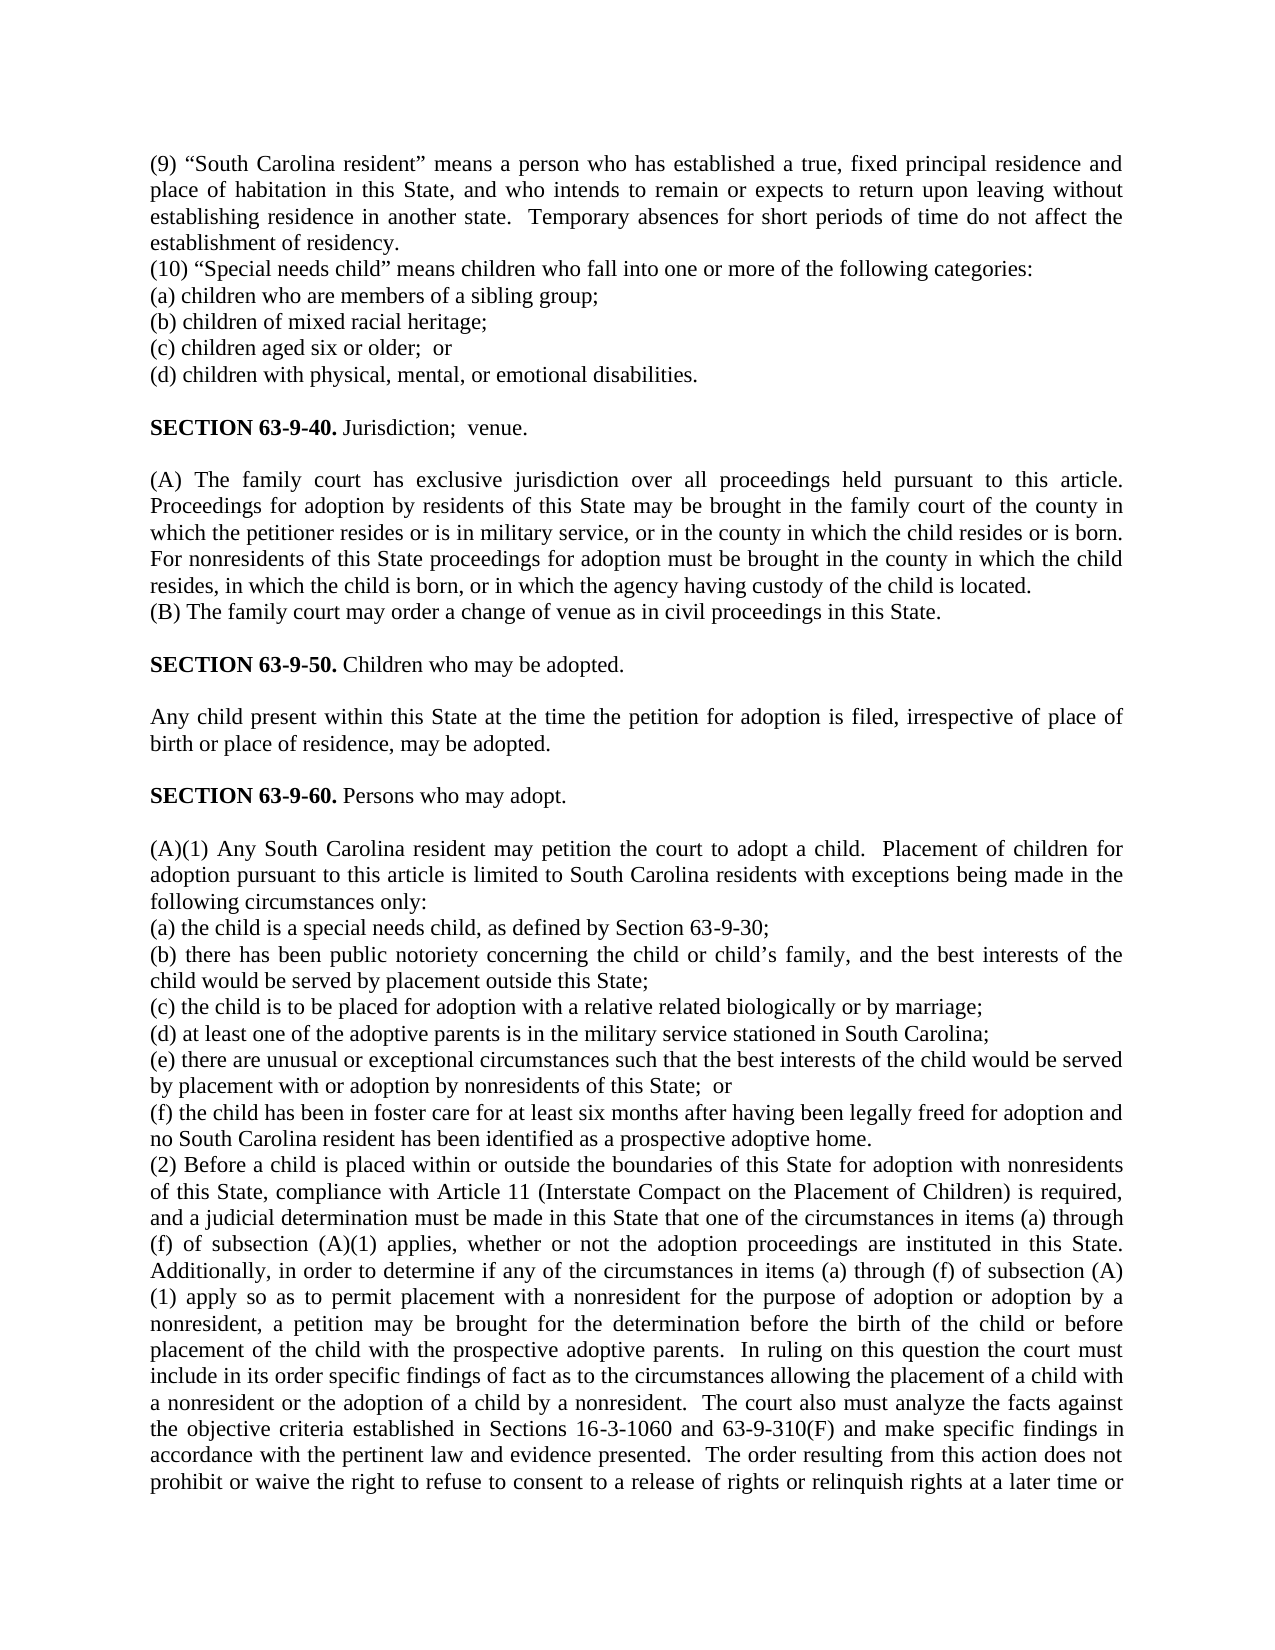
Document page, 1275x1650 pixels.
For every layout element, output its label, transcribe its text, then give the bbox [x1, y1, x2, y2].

text SECTION 63-9-60. Persons who may adopt. [150, 782, 1125, 809]
text (d) children with physical, mental, or emotional disabilities. [150, 361, 1125, 387]
text SECTION 63-9-40. Jurisdiction; venue. [150, 413, 1125, 440]
text (A) The family court has exclusive jurisdiction over all proceedings held pursuant to this article. Proceedings for adoption by residents of this State may be brought in the family court of the county in which the petitioner resides or is in military service, or in the county in which the child resides or is born. For nonresidents of this State proceedings for adoption must be brought in the county in which the child resides, in which the child is born, or in which the agency having custody of the child is located. [150, 466, 1125, 598]
text SECTION 63-9-50. Children who may be adopted. [150, 651, 1125, 677]
text (b) children of mixed racial heritage; [150, 308, 1125, 334]
text (c) children aged six or older; or [150, 334, 1125, 361]
text (9) “South Carolina resident” means a person who has established a true, fixed principal residence and place of habitation in this State, and who intends to remain or expects to return upon leaving without establishing residence in another state. Temporary absences for short periods of time do not affect the establishment of residency. [150, 150, 1125, 255]
text (f) the child has been in foster care for at least six months after having been legally freed for adoption and no South Carolina resident has been identified as a prospective adoptive home. [150, 1099, 1125, 1151]
text (A)(1) Any South Carolina resident may petition the court to adopt a child. Placement of children for adoption pursuant to this article is limited to South Carolina residents with exceptions being made in the following circumstances only: [150, 835, 1125, 914]
text (c) the child is to be placed for adoption with a relative related biologically or by marriage; [150, 993, 1125, 1020]
text Any child present within this State at the time the petition for adoption is filed, irrespective of place of birth or place of residence, may be adopted. [150, 703, 1125, 756]
text (d) at least one of the adoptive parents is in the military service stationed in South Carolina; [150, 1020, 1125, 1046]
text (B) The family court may order a change of venue as in civil proceedings in this State. [150, 598, 1125, 624]
text (b) there has been public notoriety concerning the child or child’s family, and the best interests of the child would be served by placement outside this State; [150, 941, 1125, 993]
text (10) “Special needs child” means children who fall into one or more of the following categories: [150, 255, 1125, 282]
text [150, 1151, 1125, 1494]
text (a) the child is a special needs child, as defined by Section 63-9-30; [150, 914, 1125, 941]
text (e) there are unusual or exceptional circumstances such that the best interests of the child would be served by placement with or adoption by nonresidents of this State; or [150, 1046, 1125, 1099]
text (a) children who are members of a sibling group; [150, 282, 1125, 308]
